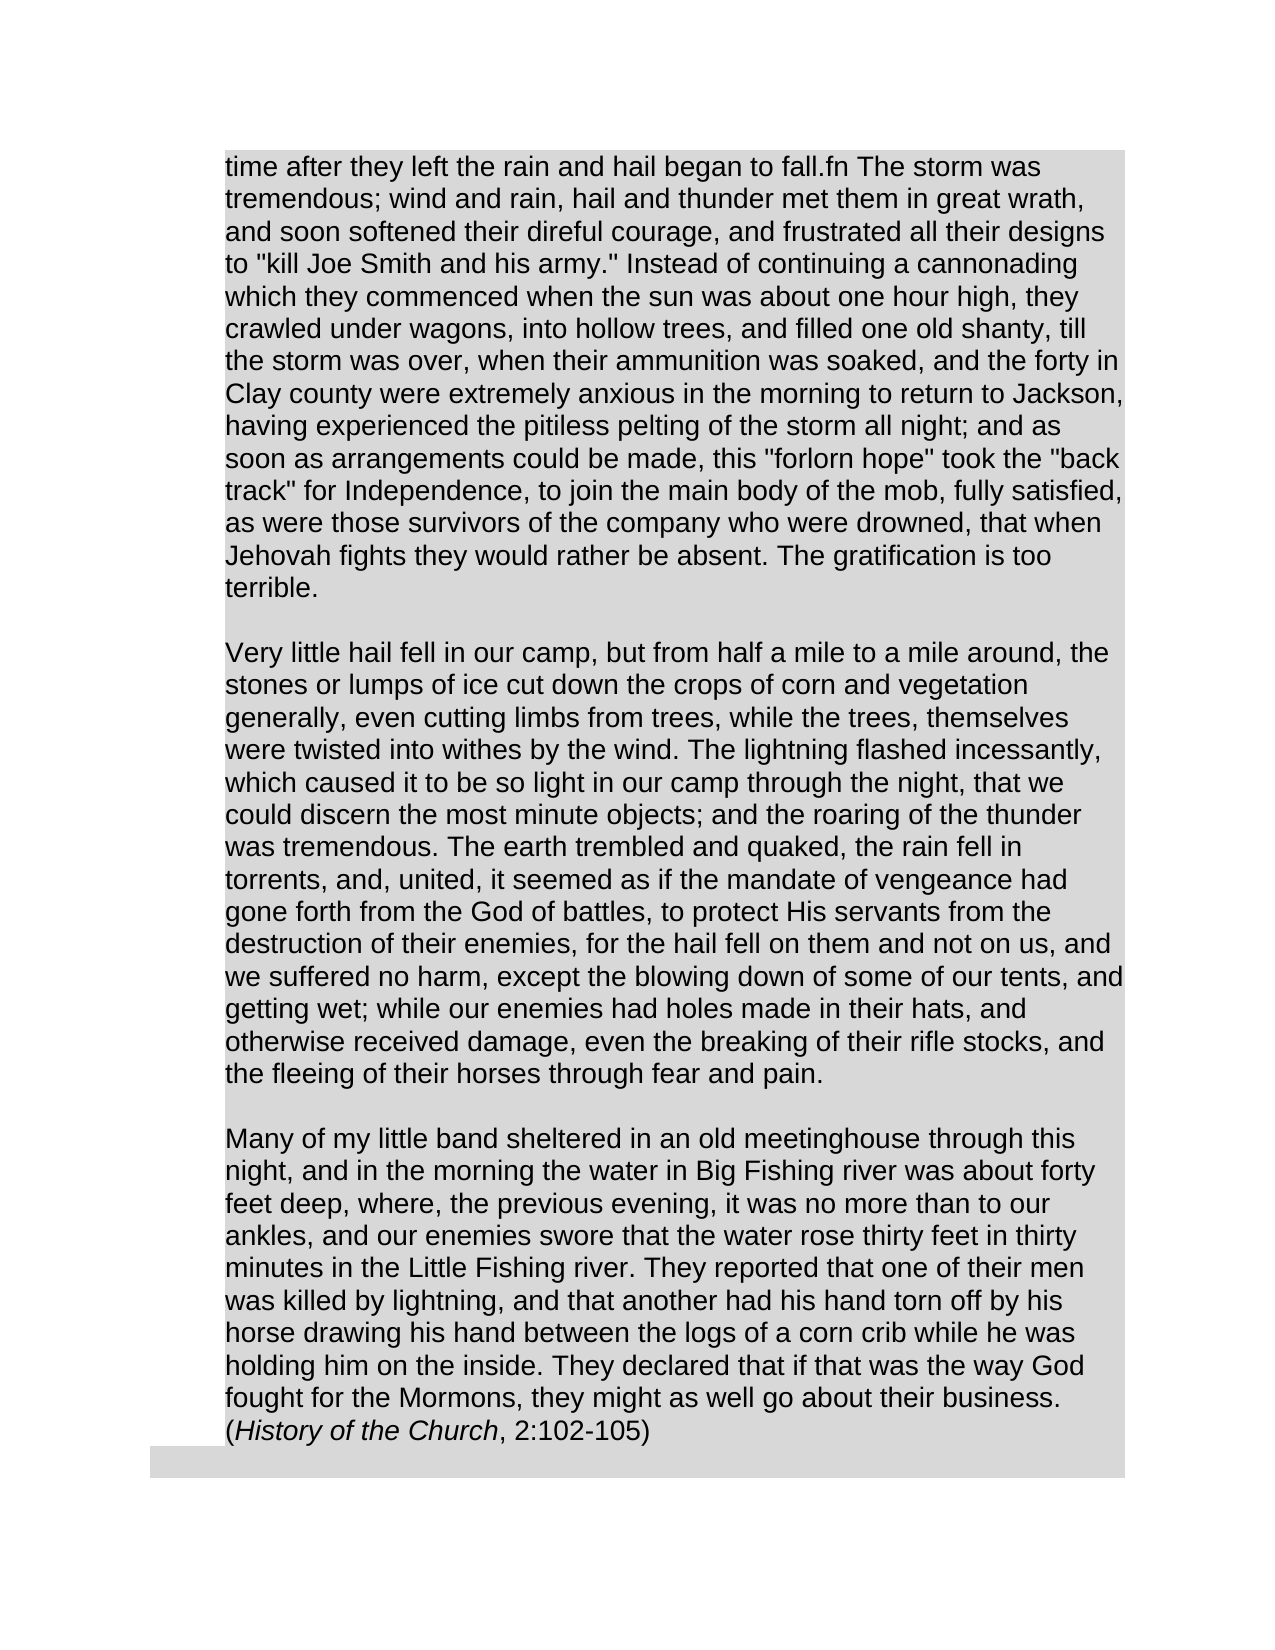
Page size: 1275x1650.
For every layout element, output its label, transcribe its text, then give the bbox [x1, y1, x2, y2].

text Very little hail fell in our camp, but from half a mile to a mile around, the stones or lumps of ice cut down the crops of corn and vegetation generally, even cutting limbs from trees, while the trees, themselves were twisted into withes by the wind. The lightning flashed incessantly, which caused it to be so light in our camp through the night, that we could discern the most minute objects; and the roaring of the thunder was tremendous. The earth trembled and quaked, the rain fell in torrents, and, united, it seemed as if the mandate of vengeance had gone forth from the God of battles, to protect His servants from the destruction of their enemies, for the hail fell on them and not on us, and we suffered no harm, except the blowing down of some of our tents, and getting wet; while our enemies had holes made in their hats, and otherwise received damage, even the breaking of their rifle stocks, and the fleeing of their horses through fear and pain. [225, 636, 1125, 1089]
text Many of my little band sheltered in an old meetinghouse through this night, and in the morning the water in Big Fishing river was about forty feet deep, where, the previous evening, it was no more than to our ankles, and our enemies swore that the water rose thirty feet in thirty minutes in the Little Fishing river. They reported that one of their men was killed by lightning, and that another had his hand torn off by his horse drawing his hand between the logs of a corn crib while he was holding him on the inside. They declared that if that was the way God fought for the Mormons, they might as well go about their business. (History of the Church, 2:102-105) [225, 1122, 1125, 1446]
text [225, 150, 1125, 603]
